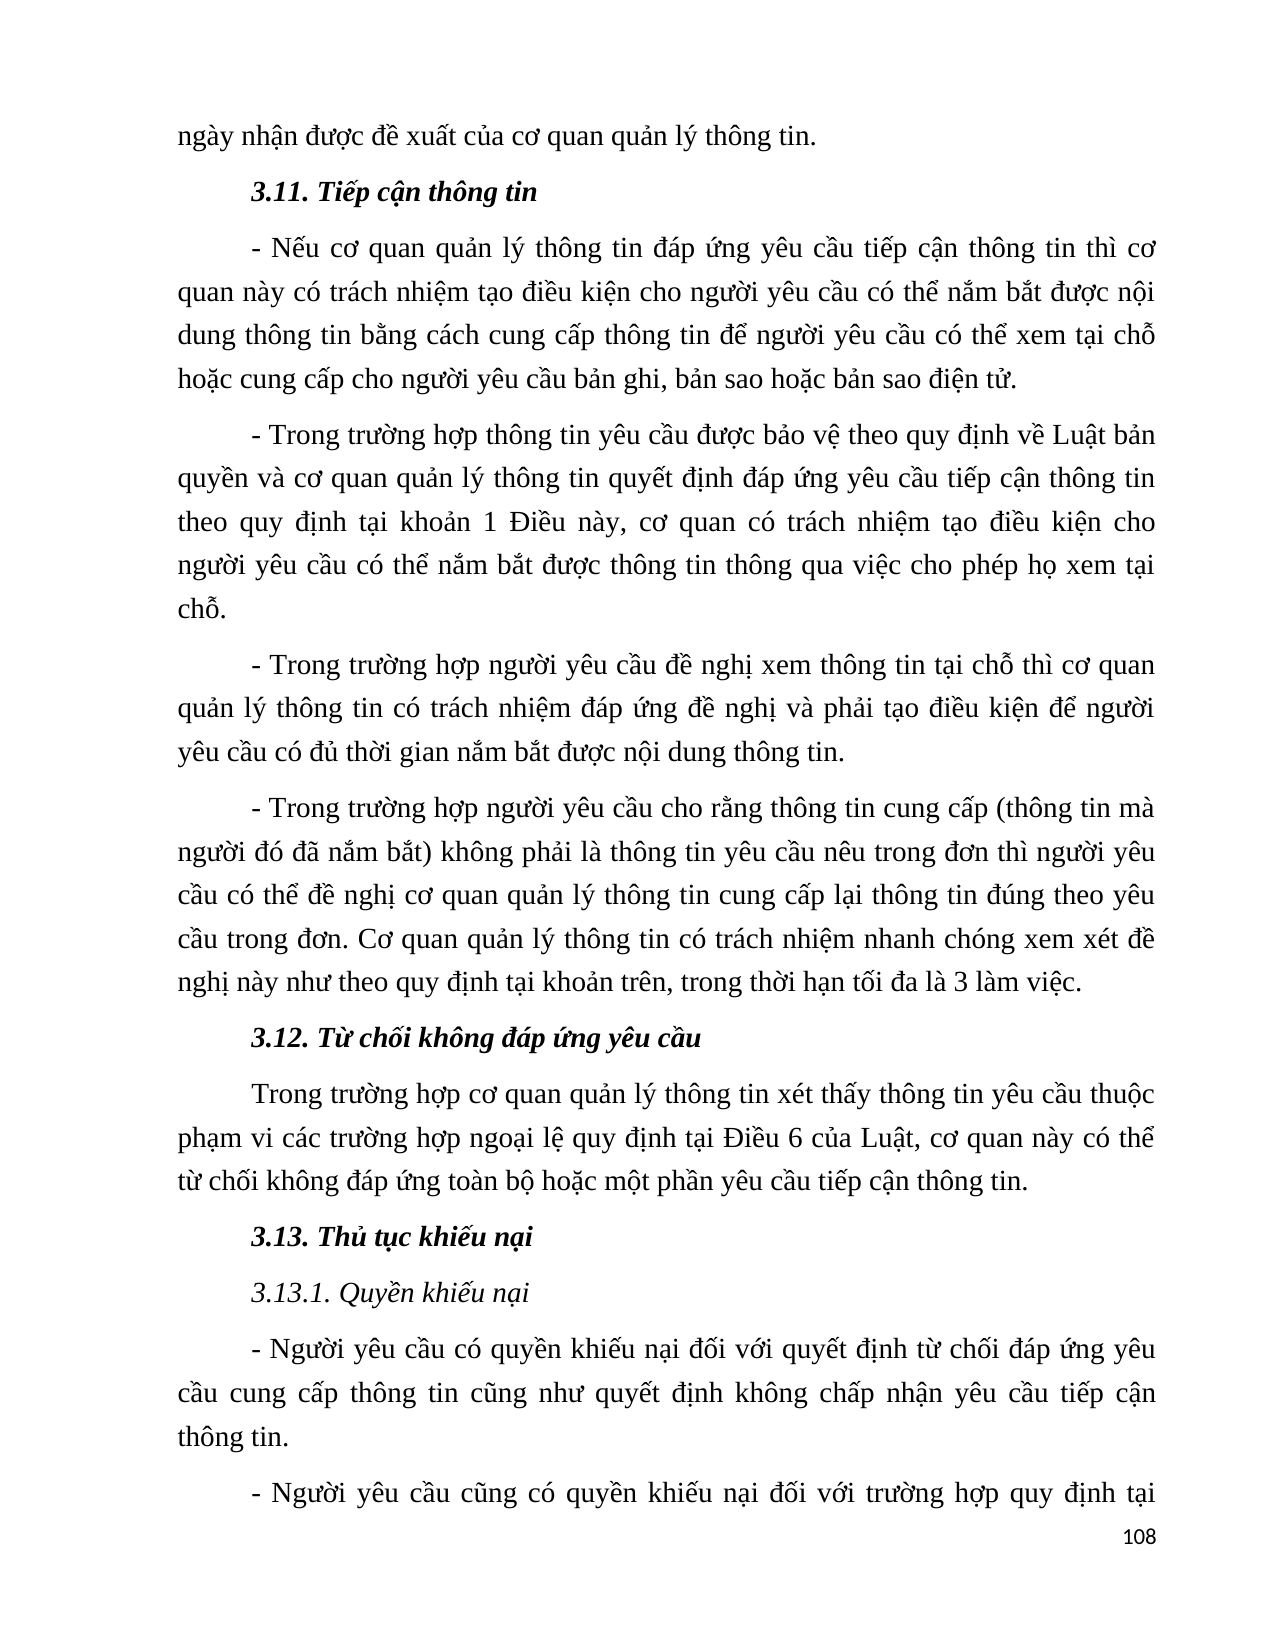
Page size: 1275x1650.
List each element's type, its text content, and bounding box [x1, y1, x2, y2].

text - Trong trường hợp người yêu cầu cho rằng thông tin cung cấp (thông tin mà người đó đã nắm bắt) không phải là thông tin yêu cầu nêu trong đơn thì người yêu cầu có thể đề nghị cơ quan quản lý thông tin cung cấp lại thông tin đúng theo yêu cầu trong đơn. Cơ quan quản lý thông tin có trách nhiệm nhanh chóng xem xét đề nghị này như theo quy định tại khoản trên, trong thời hạn tối đa là 3 làm việc. [177, 790, 1157, 998]
text - Trong trường hợp thông tin yêu cầu được bảo vệ theo quy định về Luật bản quyền và cơ quan quản lý thông tin quyết định đáp ứng yêu cầu tiếp cận thông tin theo quy định tại khoản 1 Điều này, cơ quan có trách nhiệm tạo điều kiện cho người yêu cầu có thể nắm bắt được thông tin thông qua việc cho phép họ xem tại chỗ. [177, 417, 1157, 624]
text 3.13. Thủ tục khiếu nại [177, 1219, 1157, 1253]
text 3.11. Tiếp cận thông tin [177, 174, 1157, 208]
text Trong trường hợp cơ quan quản lý thông tin xét thấy thông tin yêu cầu thuộc phạm vi các trường hợp ngoại lệ quy định tại Điều 6 của Luật, cơ quan này có thể từ chối không đáp ứng toàn bộ hoặc một phần yêu cầu tiếp cận thông tin. [177, 1076, 1157, 1197]
text 3.13.1. Quyền khiếu nại [177, 1276, 1157, 1309]
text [177, 118, 1157, 152]
text 3.12. Từ chối không đáp ứng yêu cầu [177, 1020, 1157, 1054]
text - Người yêu cầu có quyền khiếu nại đối với quyết định từ chối đáp ứng yêu cầu cung cấp thông tin cũng như quyết định không chấp nhận yêu cầu tiếp cận thông tin. [177, 1332, 1157, 1452]
text - Nếu cơ quan quản lý thông tin đáp ứng yêu cầu tiếp cận thông tin thì cơ quan này có trách nhiệm tạo điều kiện cho người yêu cầu có thể nắm bắt được nội dung thông tin bằng cách cung cấp thông tin để người yêu cầu có thể xem tại chỗ hoặc cung cấp cho người yêu cầu bản ghi, bản sao hoặc bản sao điện tử. [177, 230, 1157, 394]
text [177, 1475, 1157, 1508]
text - Trong trường hợp người yêu cầu đề nghị xem thông tin tại chỗ thì cơ quan quản lý thông tin có trách nhiệm đáp ứng đề nghị và phải tạo điều kiện để người yêu cầu có đủ thời gian nắm bắt được nội dung thông tin. [177, 647, 1157, 768]
